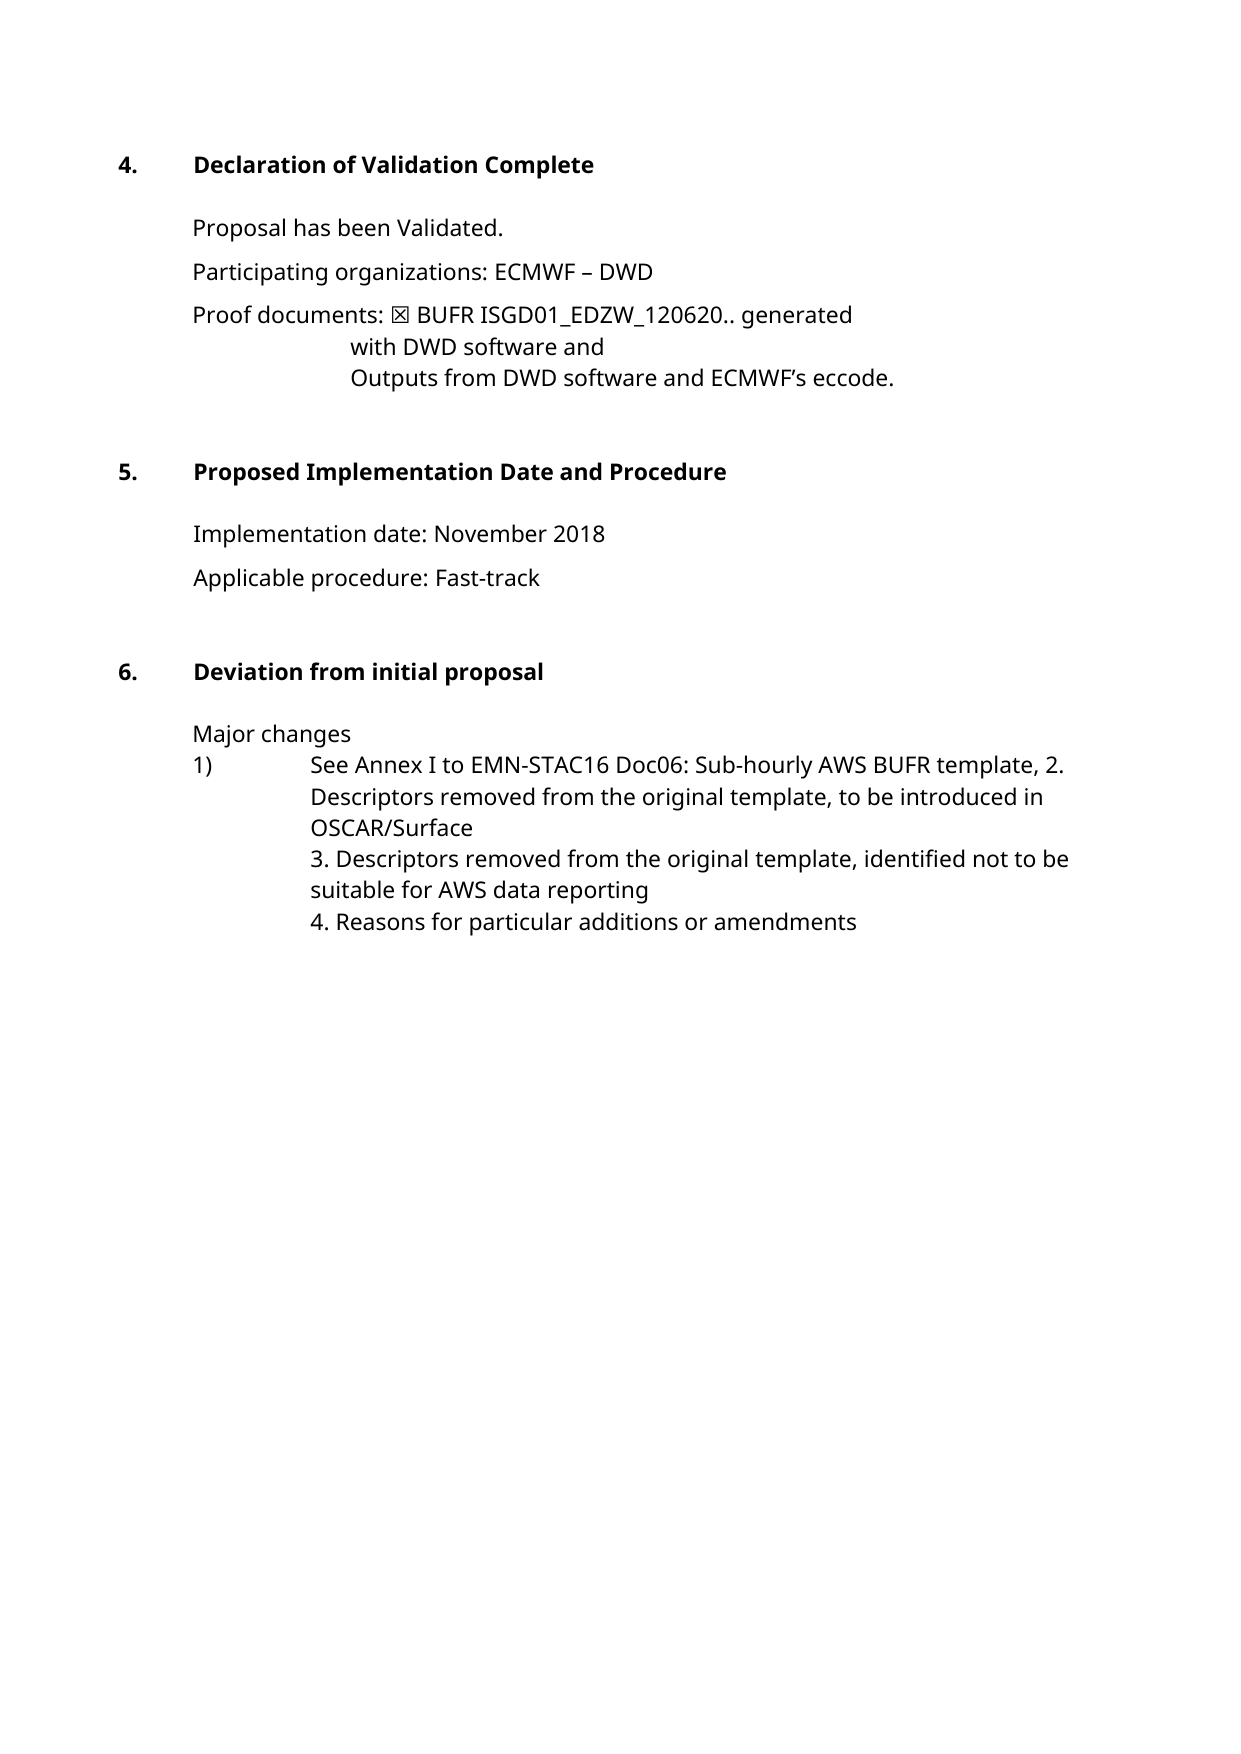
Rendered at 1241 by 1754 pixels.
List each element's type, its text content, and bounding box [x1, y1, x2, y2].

text Applicable procedure: [118, 562, 1122, 593]
text Participating organizations: [118, 256, 1122, 287]
text Implementation date: [118, 518, 1122, 549]
text Proof documents: BUFR ISGD01_EDZW_120620.. generated with DWD software and Outputs from DWD software and ECMWF’s eccode. [118, 299, 1122, 393]
text 4. Declaration of Validation Complete [118, 149, 1122, 181]
text 1) See Annex I to EMN-STAC16 Doc06: Sub-hourly AWS BUFR template, 2. Descriptors removed from the original template, to be introduced in OSCAR/Surface 3. Descriptors removed from the original template, identified not to be suitable for AWS data reporting 4. Reasons for particular additions or amendments [192, 749, 1122, 937]
text 5. Proposed Implementation Date and Procedure [118, 456, 1122, 487]
text Proposal [118, 212, 1122, 243]
text 6. Deviation from initial proposal [118, 656, 1122, 687]
